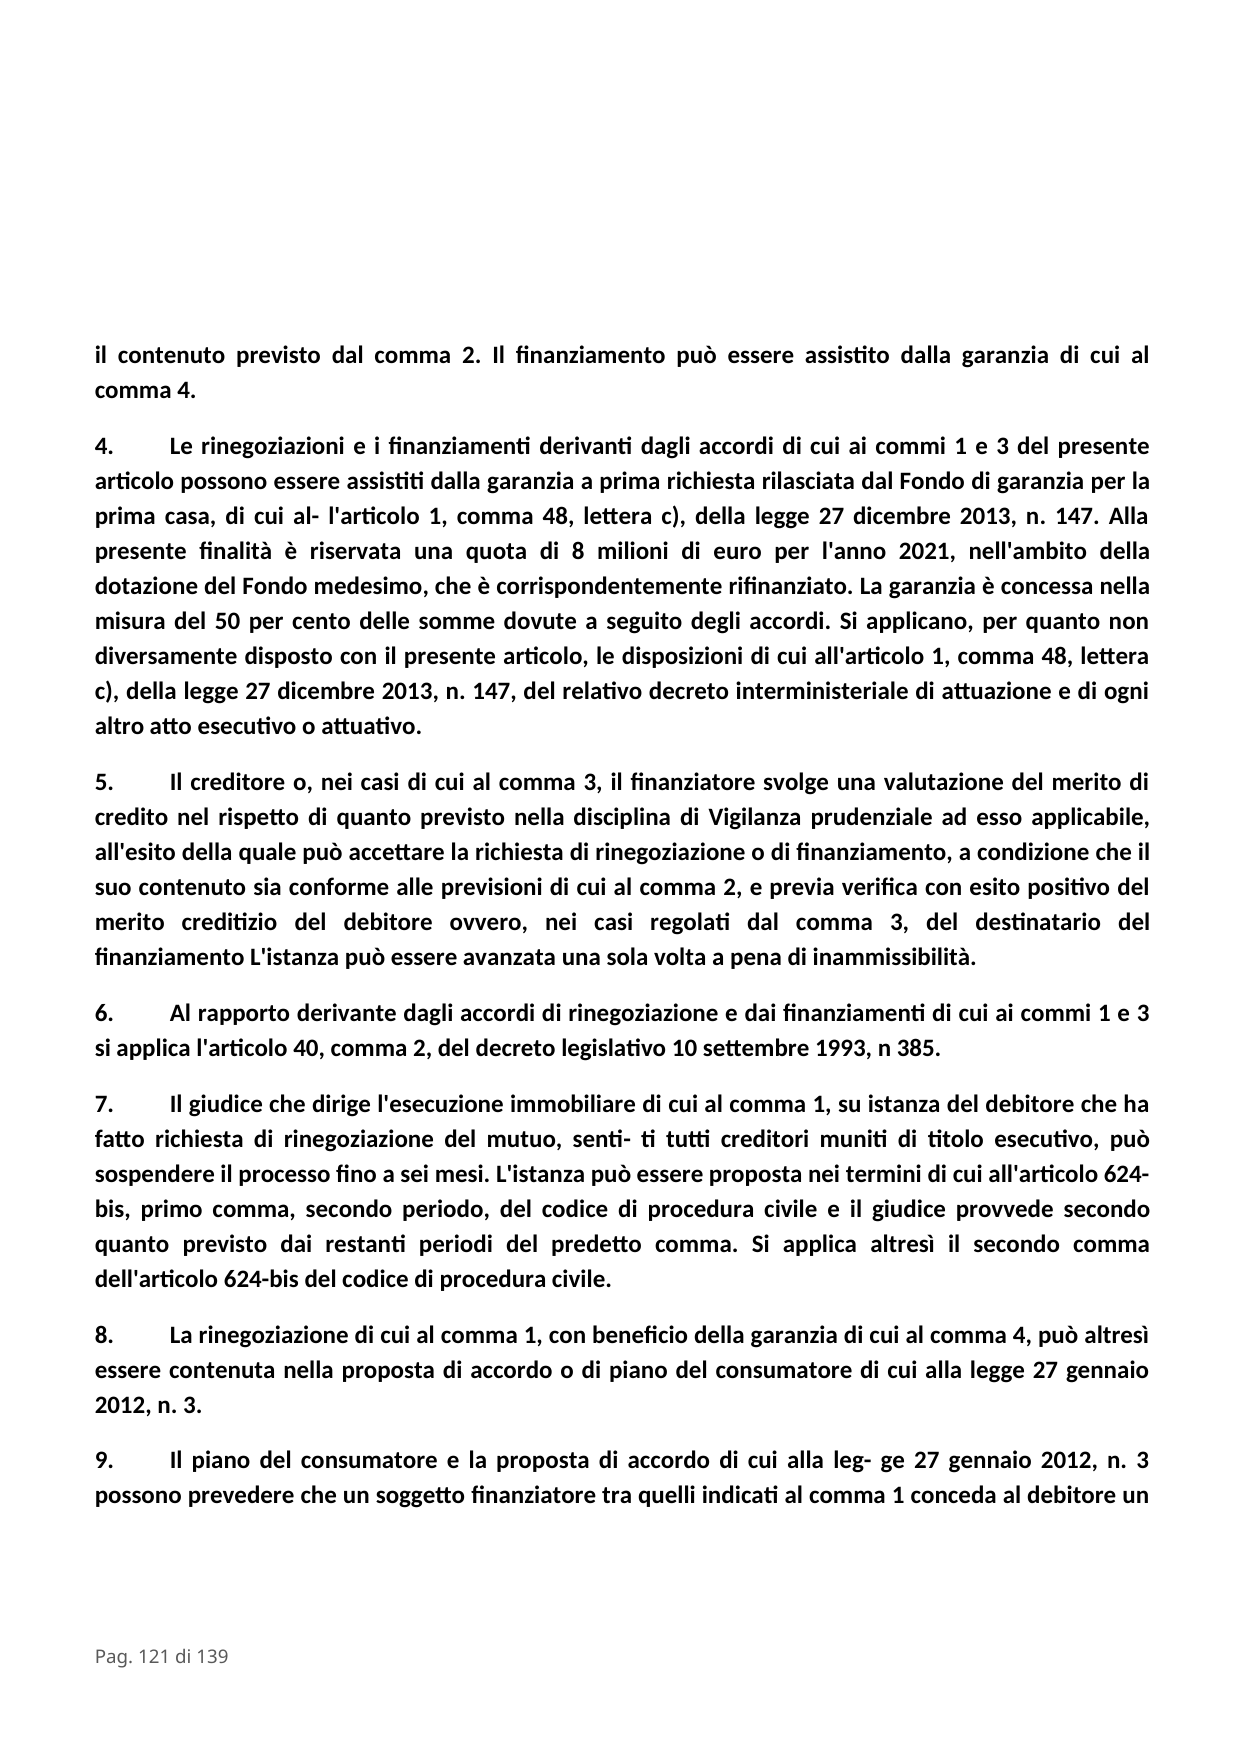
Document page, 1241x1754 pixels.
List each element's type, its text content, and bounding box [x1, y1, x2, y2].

text 8. La rinegoziazione di cui al comma 1, con beneficio della garanzia di cui al comma 4, può altresì essere contenuta nella proposta di accordo o di piano del consumatore di cui alla legge 27 gennaio 2012, n. 3. [94, 1319, 1152, 1419]
text 4. Le rinegoziazioni e i finanziamenti derivanti dagli accordi di cui ai commi 1 e 3 del presente articolo possono essere assistiti dalla garanzia a prima richiesta rilasciata dal Fondo di garanzia per la prima casa, di cui al- l'articolo 1, comma 48, lettera c), della legge 27 dicembre 2013, n. 147. Alla presente finalità è riservata una quota di 8 milioni di euro per l'anno 2021, nell'ambito della dotazione del Fondo medesimo, che è corrispondentemente rifinanziato. La garanzia è concessa nella misura del 50 per cento delle somme dovute a seguito degli accordi. Si applicano, per quanto non diversamente disposto con il presente articolo, le disposizioni di cui all'articolo 1, comma 48, lettera c), della legge 27 dicembre 2013, n. 147, del relativo decreto interministeriale di attuazione e di ogni altro atto esecutivo o attuativo. [94, 431, 1152, 741]
text 6. Al rapporto derivante dagli accordi di rinegoziazione e dai finanziamenti di cui ai commi 1 e 3 si applica l'articolo 40, comma 2, del decreto legislativo 10 settembre 1993, n 385. [94, 997, 1152, 1063]
text 7. Il giudice che dirige l'esecuzione immobiliare di cui al comma 1, su istanza del debitore che ha fatto richiesta di rinegoziazione del mutuo, senti- ti tutti creditori muniti di titolo esecutivo, può sospendere il processo fino a sei mesi. L'istanza può essere proposta nei termini di cui all'articolo 624-bis, primo comma, secondo periodo, del codice di procedura civile e il giudice provvede secondo quanto previsto dai restanti periodi del predetto comma. Si applica altresì il secondo comma dell'articolo 624-bis del codice di procedura civile. [94, 1088, 1152, 1293]
text 5. Il creditore o, nei casi di cui al comma 3, il finanziatore svolge una valutazione del merito di credito nel rispetto di quanto previsto nella disciplina di Vigilanza prudenziale ad esso applicabile, all'esito della quale può accettare la richiesta di rinegoziazione o di finanziamento, a condizione che il suo contenuto sia conforme alle previsioni di cui al comma 2, e previa verifica con esito positivo del merito creditizio del debitore ovvero, nei casi regolati dal comma 3, del destinatario del finanziamento L'istanza può essere avanzata una sola volta a pena di inammissibilità. [94, 766, 1152, 972]
